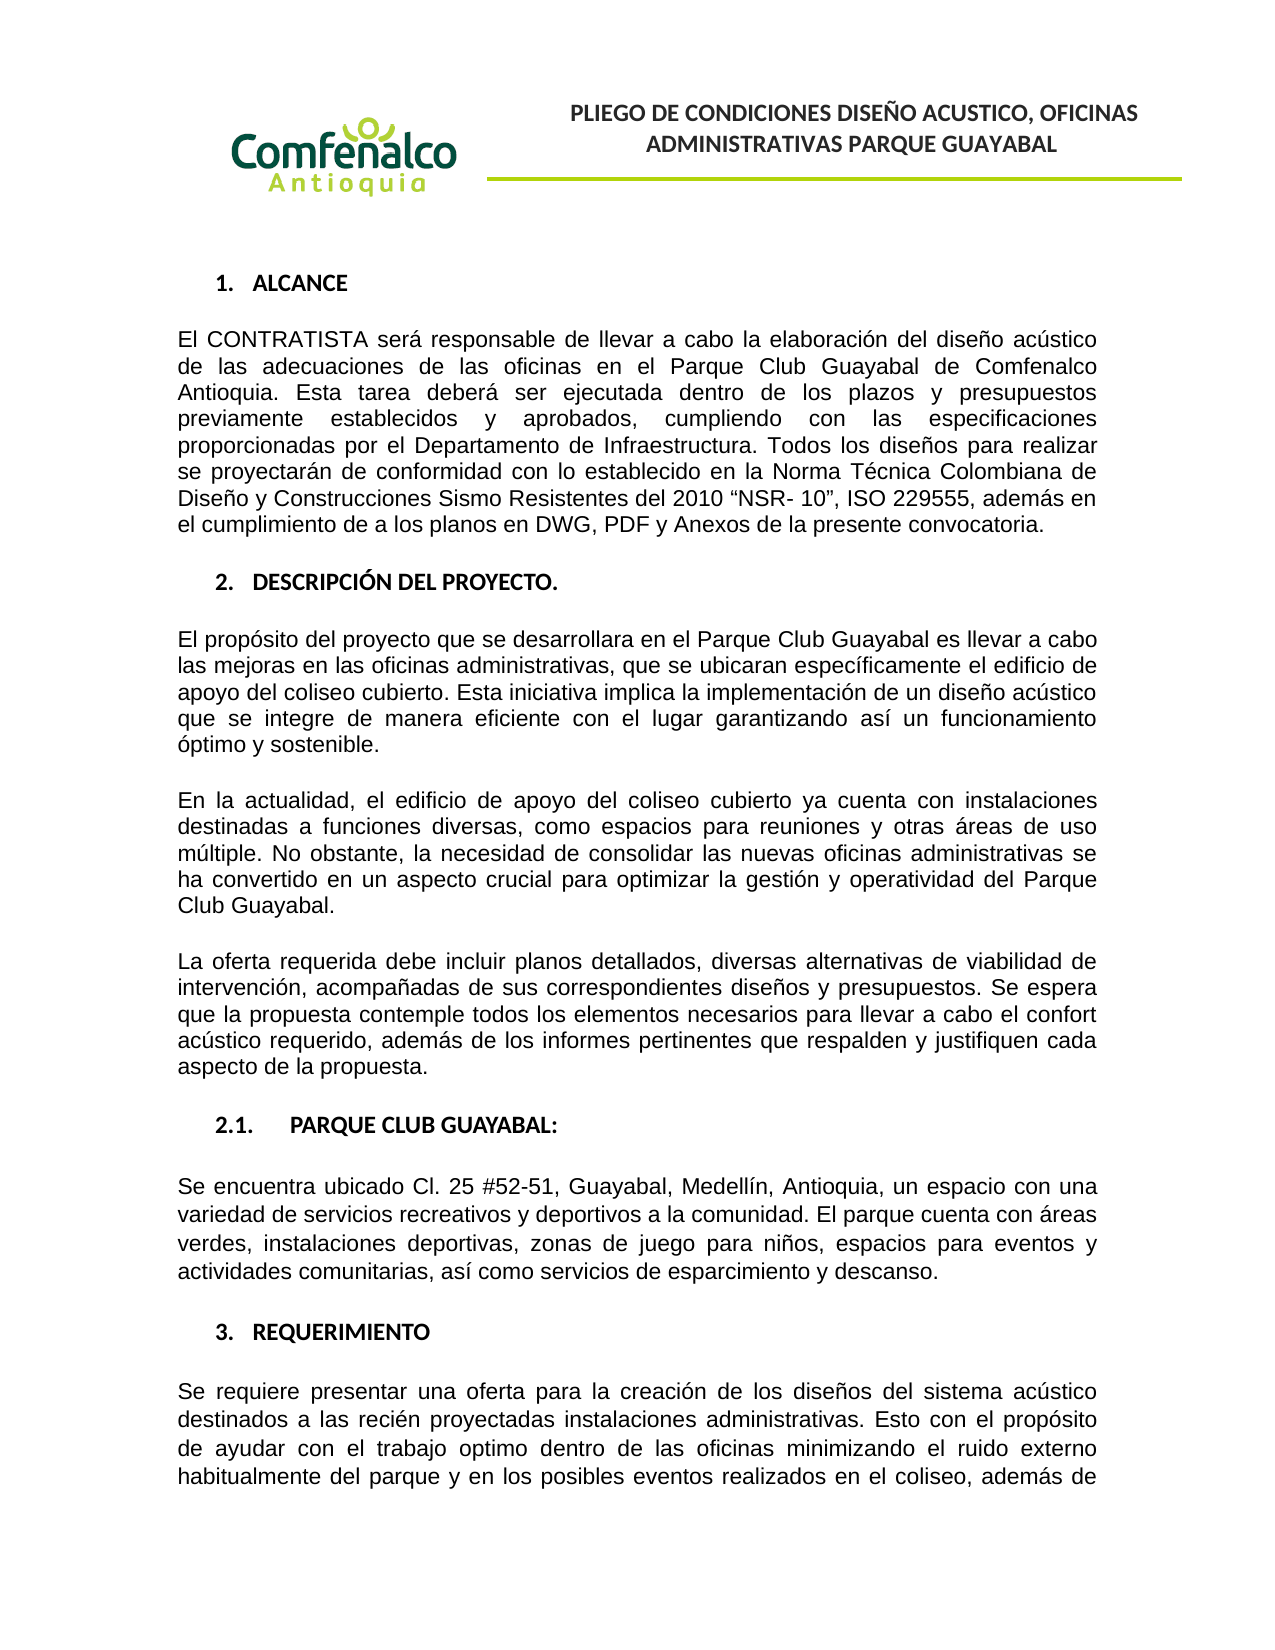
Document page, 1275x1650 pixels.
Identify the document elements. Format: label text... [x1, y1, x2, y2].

picture [217, 97, 473, 211]
text Se encuentra ubicado Cl. 25 #52-51, Guayabal, Medellín, Antioquia, un espacio con una variedad de servicios recreativos y deportivos a la comunidad. El parque cuenta con áreas verdes, instalaciones deportivas, zonas de juego para niños, espacios para eventos y actividades comunitarias, así como servicios de esparcimiento y descanso. [177, 1173, 1098, 1285]
text El propósito del proyecto que se desarrollara en el Parque Club Guayabal es llevar a cabo las mejoras en las oficinas administrativas, que se ubicaran específicamente el edificio de apoyo del coliseo cubierto. Esta iniciativa implica la implementación de un diseño acústico que se integre de manera eficiente con el lugar garantizando así un funcionamiento óptimo y sostenible. [177, 626, 1098, 758]
subtitle REQUERIMIENTO [215, 1316, 1098, 1346]
text La oferta requerida debe incluir planos detallados, diversas alternativas de viabilidad de intervención, acompañadas de sus correspondientes diseños y presupuestos. Se espera que la propuesta contemple todos los elementos necesarios para llevar a cabo el confort acústico requerido, además de los informes pertinentes que respalden y justifiquen cada aspecto de la propuesta. [177, 948, 1098, 1080]
text En la actualidad, el edificio de apoyo del coliseo cubierto ya cuenta con instalaciones destinadas a funciones diversas, como espacios para reuniones y otras áreas de uso múltiple. No obstante, la necesidad de consolidar las nuevas oficinas administrativas se ha convertido en un aspecto crucial para optimizar la gestión y operatividad del Parque Club Guayabal. [177, 787, 1098, 919]
subtitle PARQUE CLUB GUAYABAL: [215, 1109, 1098, 1139]
text El CONTRATISTA será responsable de llevar a cabo la elaboración del diseño acústico de las adecuaciones de las oficinas en el Parque Club Guayabal de Comfenalco Antioquia. Esta tarea deberá ser ejecutada dentro de los plazos y presupuestos previamente establecidos y aprobados, cumpliendo con las especificaciones proporcionadas por el Departamento de Infraestructura. Todos los diseños para realizar se proyectarán de conformidad con lo establecido en la Norma Técnica Colombiana de Diseño y Construcciones Sismo Resistentes del 2010 “NSR- 10”, ISO 229555, además en el cumplimiento de a los planos en DWG, PDF y Anexos de la presente convocatoria. [177, 326, 1098, 537]
subtitle DESCRIPCIÓN DEL PROYECTO. [215, 566, 1098, 597]
subtitle ALCANCE [215, 267, 1098, 297]
